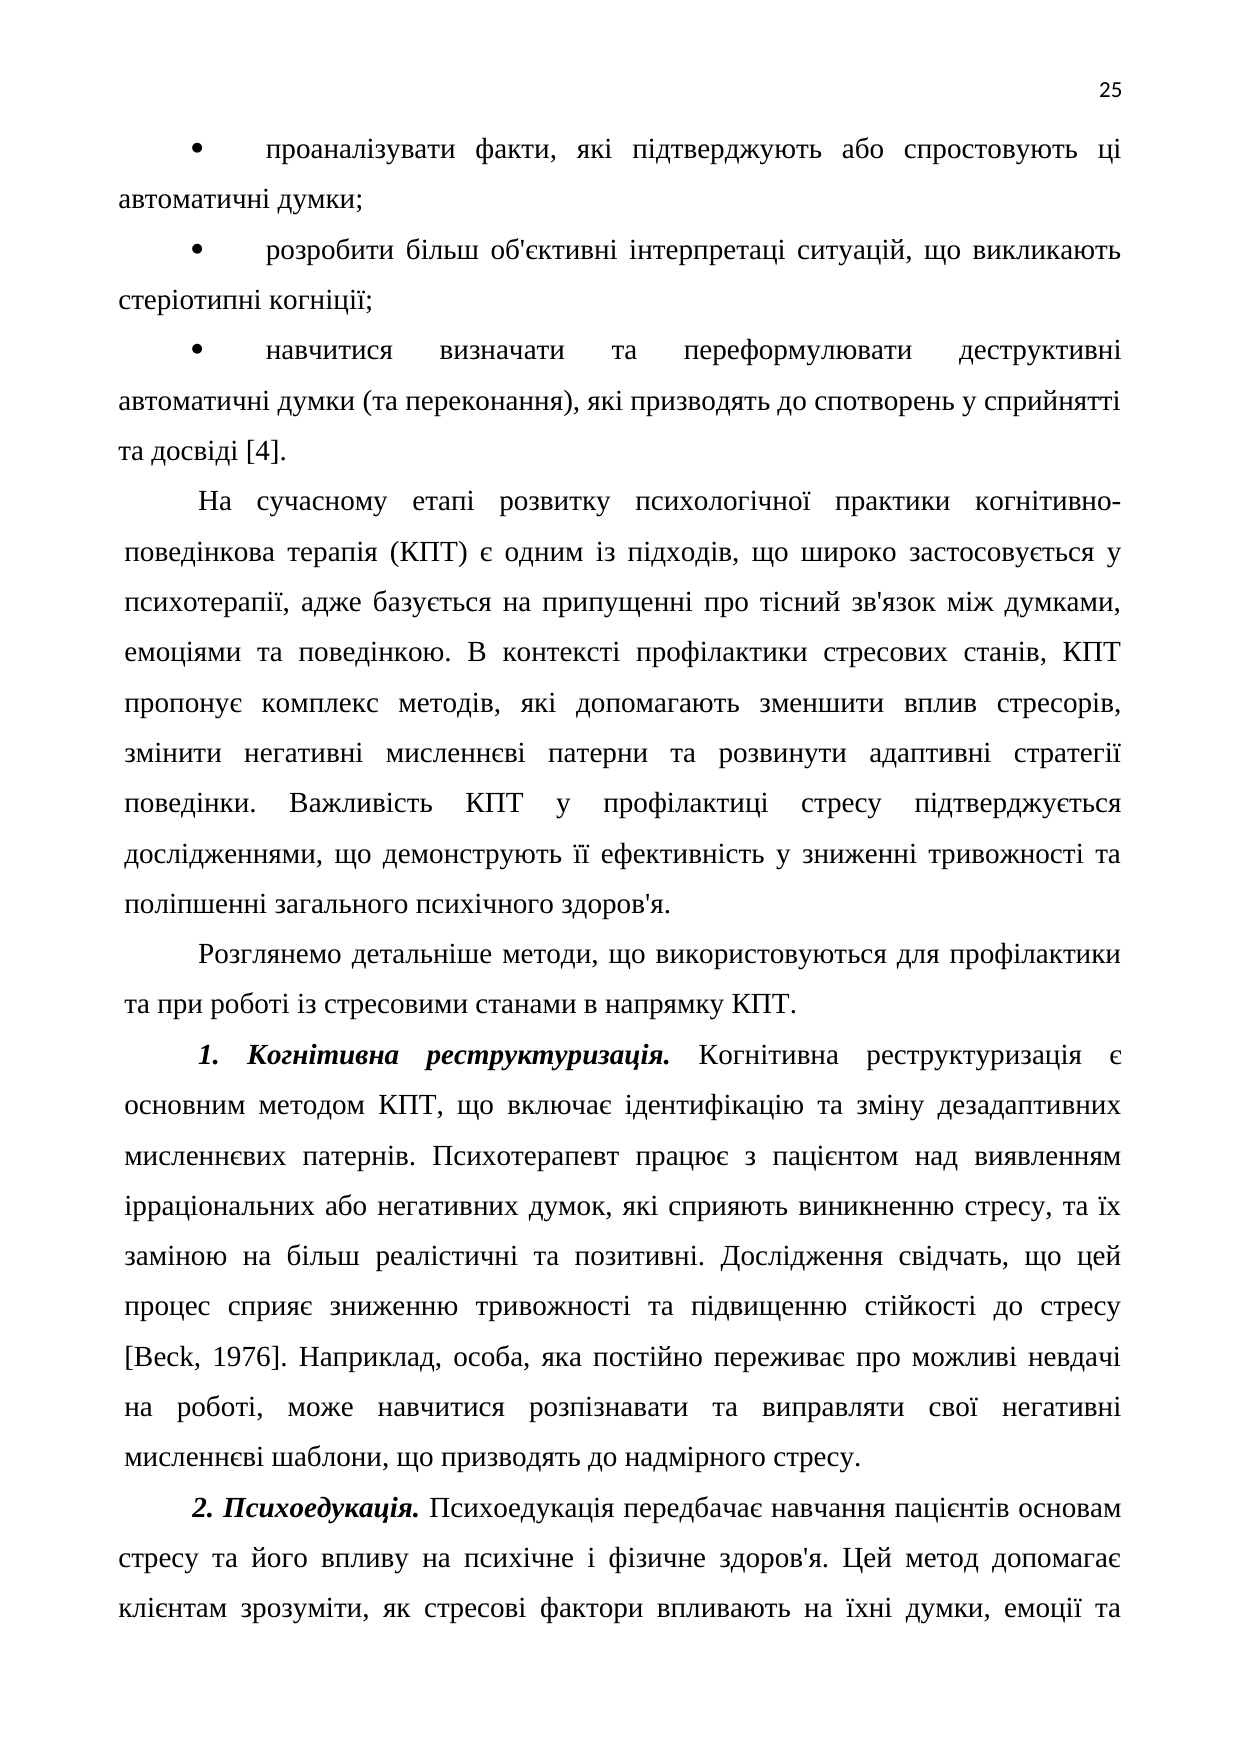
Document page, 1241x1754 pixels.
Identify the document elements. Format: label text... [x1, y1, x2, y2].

list розробити більш об'єктивні інтерпретаці ситуацій, що викликають стеріотипні когніції; [118, 232, 1122, 316]
text Розглянемо детальніше методи, що використовуються для профілактики та при роботі із стресовими станами в напрямку КПТ. [124, 936, 1122, 1020]
list проаналізувати факти, які підтверджують або спростовують ці автоматичні думки; [118, 131, 1122, 215]
text 1. Когнітивна реструктуризація. Когнітивна реструктуризація є основним методом КПТ, що включає ідентифікацію та зміну дезадаптивних мисленнєвих патернів. Психотерапевт працює з пацієнтом над виявленням ірраціональних або негативних думок, які сприяють виникненню стресу, та їх заміною на більш реалістичні та позитивні. Дослідження свідчать, що цей процес сприяє зниженню тривожності та підвищенню стійкості до стресу [Beck, 1976]. Наприклад, особа, яка постійно переживає про можливі невдачі на роботі, може навчитися розпізнавати та виправляти свої негативні мисленнєві шаблони, що призводять до надмірного стресу. [124, 1037, 1122, 1473]
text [118, 1490, 1122, 1624]
list навчитися визначати та переформулювати деструктивні автоматичні думки (та переконання), які призводять до спотворень у сприйнятті та досвіді [4]. [118, 332, 1122, 467]
text На сучасному етапі розвитку психологічної практики когнітивно-поведінкова терапія (КПТ) є одним із підходів, що широко застосовується у психотерапії, адже базується на припущенні про тісний зв'язок між думками, емоціями та поведінкою. В контексті профілактики стресових станів, КПТ пропонує комплекс методів, які допомагають зменшити вплив стресорів, змінити негативні мисленнєві патерни та розвинути адаптивні стратегії поведінки. Важливість КПТ у профілактиці стресу підтверджується дослідженнями, що демонструють її ефективність у зниженні тривожності та поліпшенні загального психічного здоров'я. [124, 483, 1122, 919]
